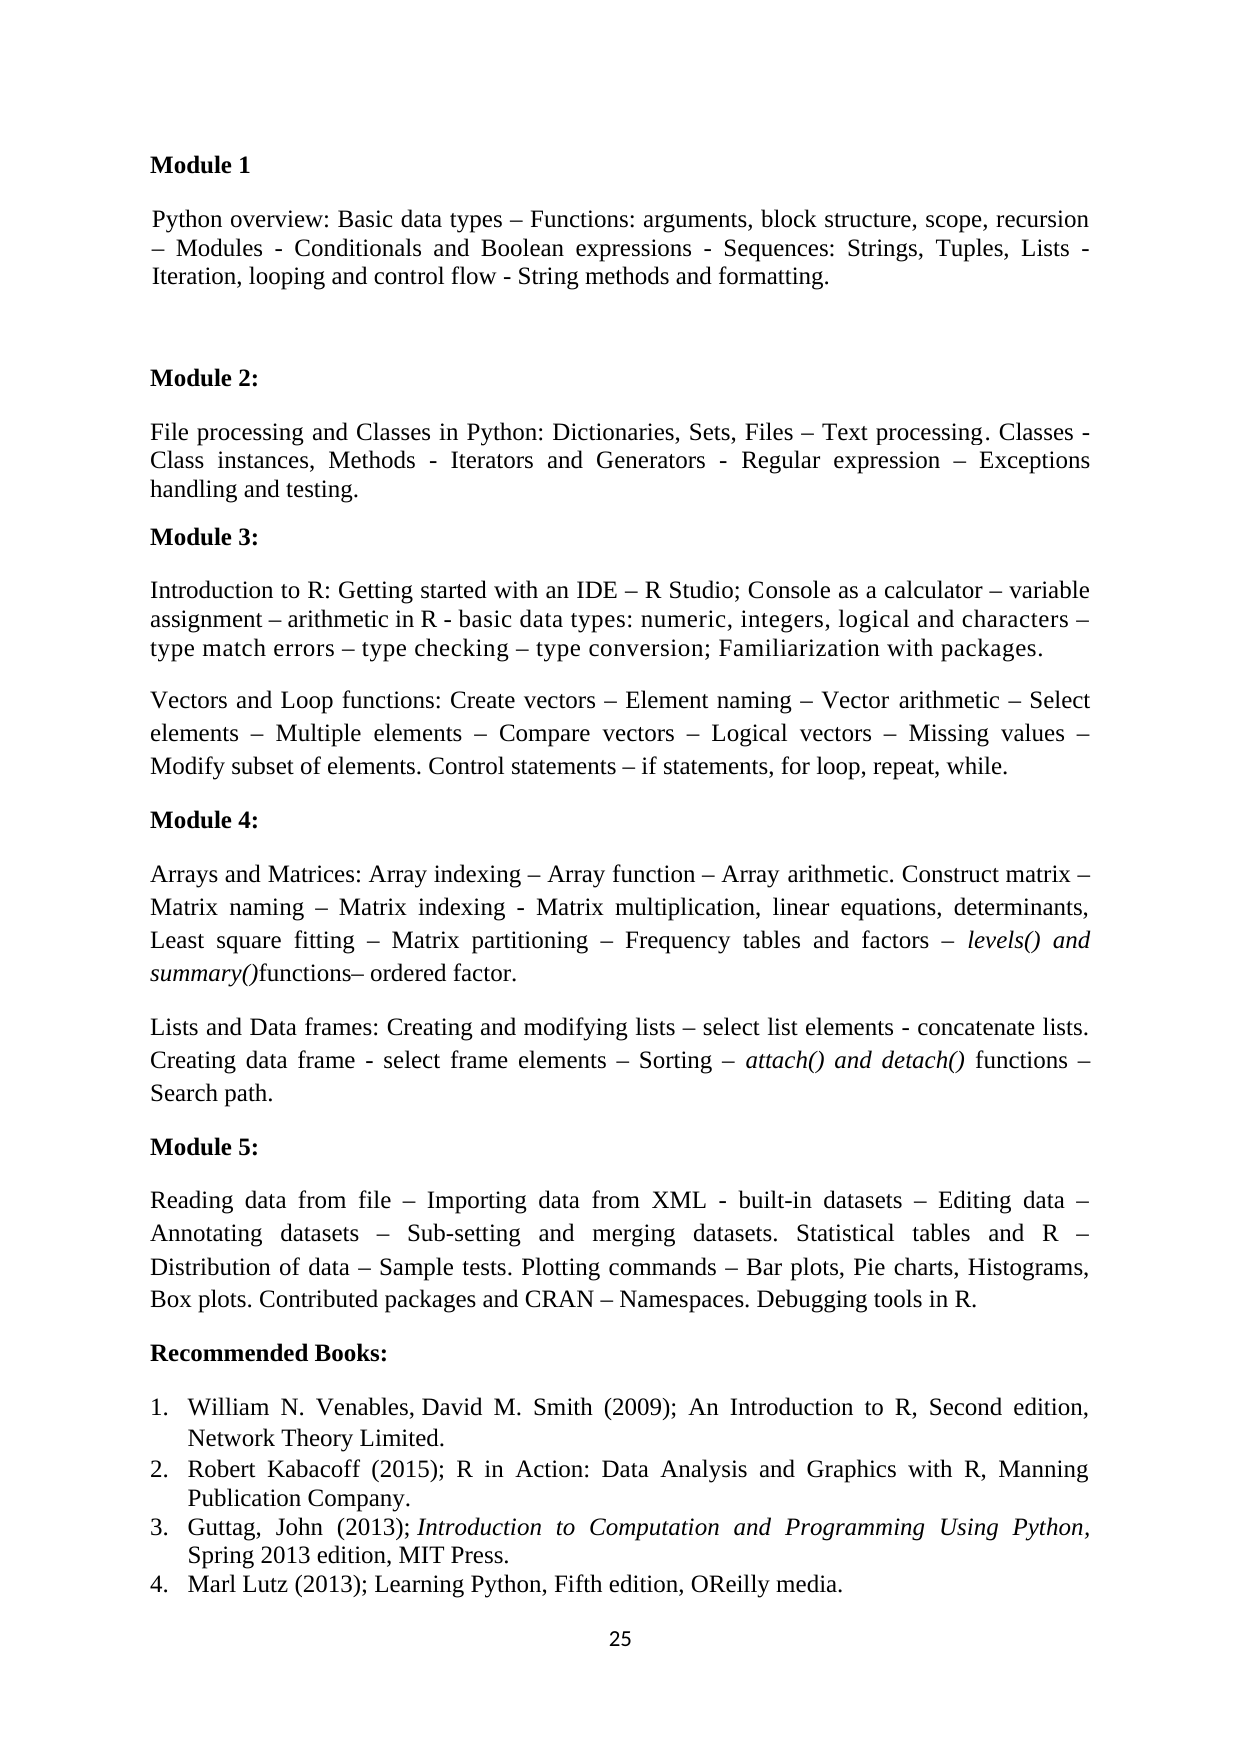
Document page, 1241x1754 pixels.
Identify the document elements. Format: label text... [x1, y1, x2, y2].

text Module 1 [150, 150, 1090, 179]
text Module 4: [150, 805, 1090, 834]
text Lists and Data frames: Creating and modifying lists – select list elements - concatenate lists. Creating data frame - select frame elements – Sorting – attach() and detach() functions – Search path. [150, 1012, 1090, 1107]
text Vectors and Loop functions: Create vectors – Element naming – Vector arithmetic – Select elements – Multiple elements – Compare vectors – Logical vectors – Missing values – Modify subset of elements. Control statements – if statements, for loop, repeat, while. [150, 685, 1090, 780]
subtitle Introduction to R: Getting started with an IDE – R Studio; Console as a calculator – variable assignment – arithmetic in R - basic data types: numeric, integers, logical and characters – type match errors – type checking – type conversion; Familiarization with packages. [150, 575, 1090, 662]
text Recommended Books: [150, 1338, 1090, 1367]
text Module 5: [150, 1132, 1090, 1160]
text Module 2: [150, 363, 1090, 391]
list William N. Venables, David M. Smith (2009); An Introduction to R, Second edition, Network Theory Limited. [150, 1392, 1090, 1452]
text Python overview: Basic data types – Functions: arguments, block structure, scope, recursion – Modules - Conditionals and Boolean expressions - Sequences: Strings, Tuples, Lists - Iteration, looping and control flow - String methods and formatting. [152, 204, 1090, 290]
list Robert Kabacoff (2015); R in Action: Data Analysis and Graphics with R, Manning Publication Company. [150, 1454, 1090, 1512]
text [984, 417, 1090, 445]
text Arrays and Matrices: Array indexing – Array function – Array arithmetic. Construct matrix – Matrix naming – Matrix indexing - Matrix multiplication, linear equations, determinants, Least square fitting – Matrix partitioning – Frequency tables and factors – levels() and summary()functions– ordered factor. [150, 859, 1090, 987]
text Reading data from file – Importing data from XML - built-in datasets – Editing data – Annotating datasets – Sub-setting and merging datasets. Statistical tables and R – Distribution of data – Sample tests. Plotting commands – Bar plots, Pie charts, Histograms, Box plots. Contributed packages and CRAN – Namespaces. Debugging tools in R. [150, 1186, 1090, 1313]
list Guttag, John (2013); Introduction to Computation and Programming Using Python, Spring 2013 edition, MIT Press. [150, 1512, 1090, 1569]
text File processing and Classes in Python: Dictionaries, Sets, Files – Text processing. Classes -Class instances, Methods - Iterators and Generators - Regular expression – Exceptions handling and testing. [150, 445, 1090, 503]
list Marl Lutz (2013); Learning Python, Fifth edition, OReilly media. [150, 1569, 1090, 1598]
text Module 3: [150, 522, 1090, 550]
